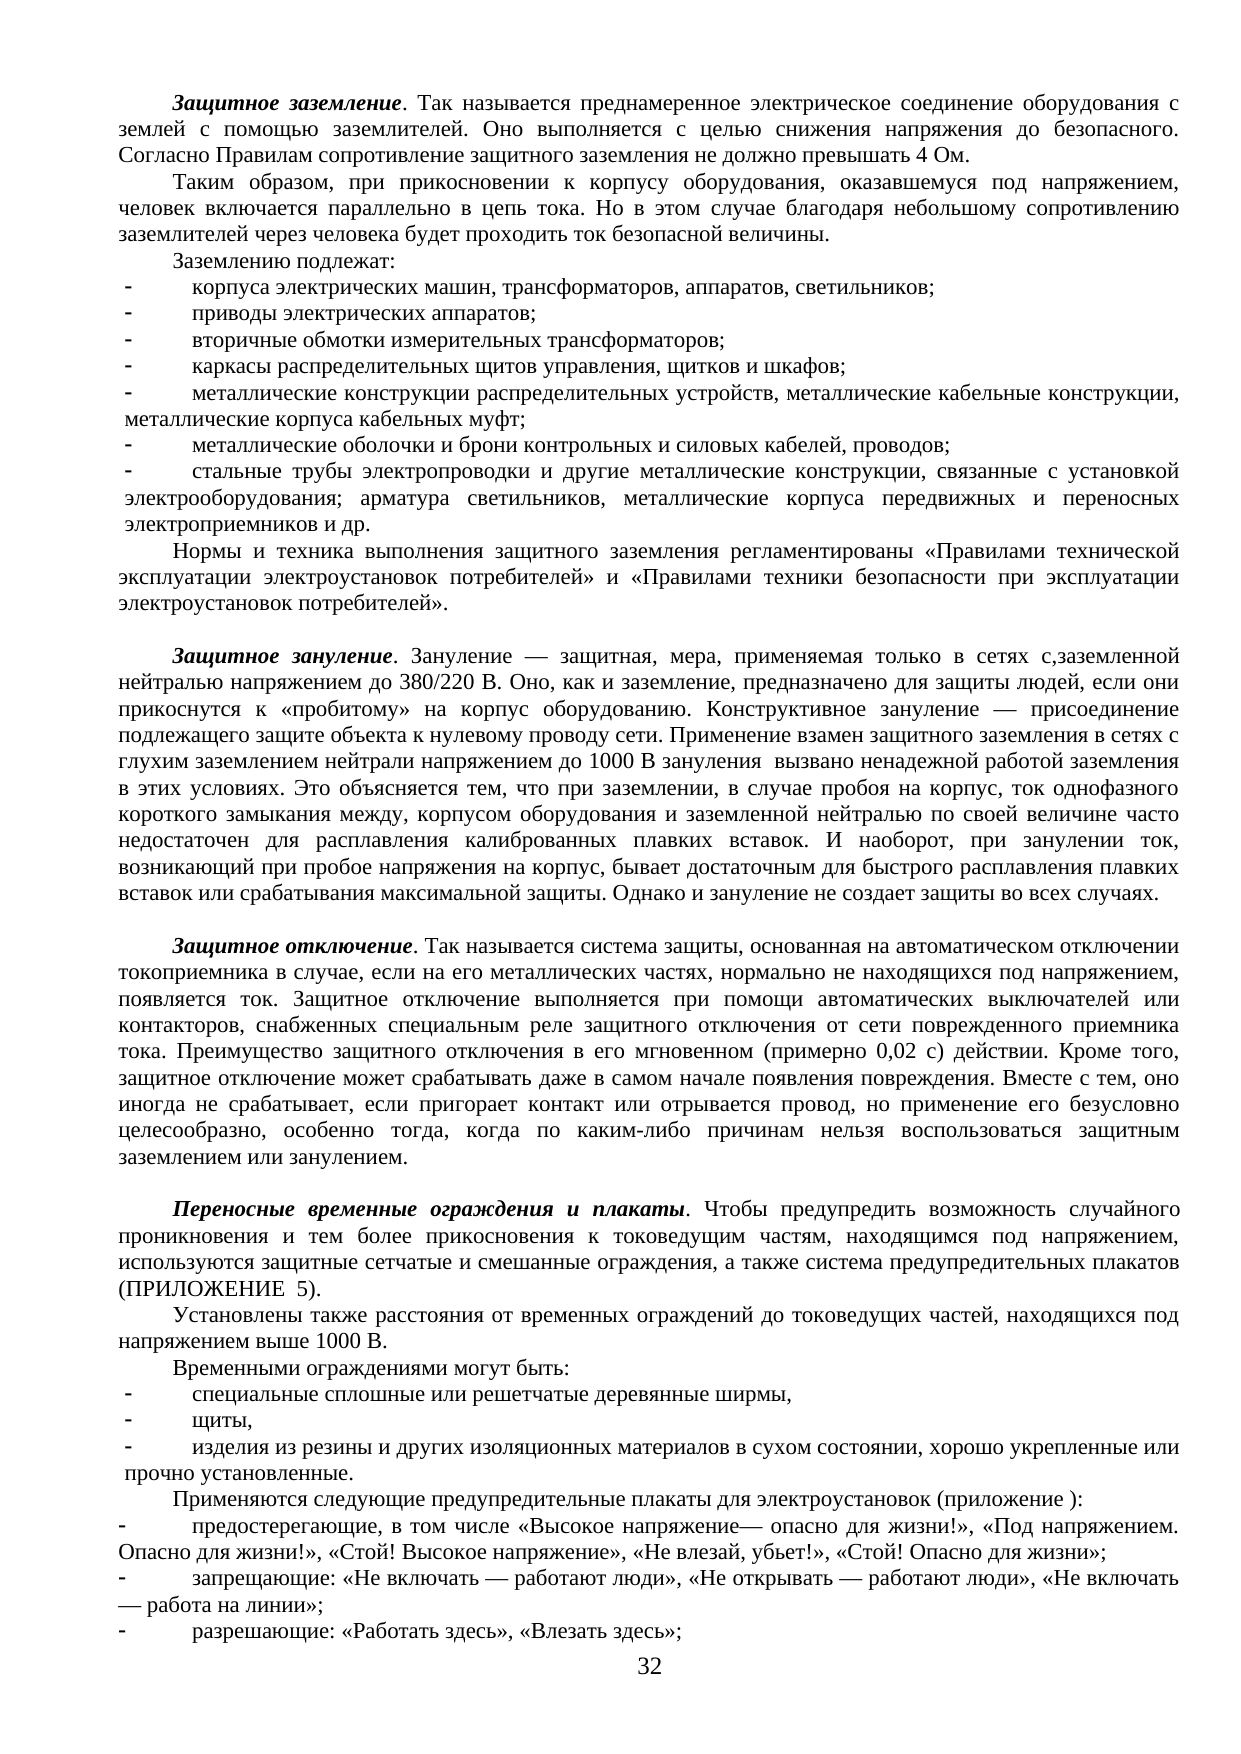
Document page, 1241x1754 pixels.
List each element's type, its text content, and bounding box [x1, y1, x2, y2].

list разрешающие: «Работать здесь», «Влезать здесь»; [118, 1617, 1181, 1643]
text Защитное зануление. Зануление — защитная, мера, применяемая только в сетях с,заземленной нейтралью напряжением до 380/220 В. Оно, как и заземление, предназначено для защиты людей, если они прикоснутся к «пробитому» на корпус оборудованию. Конструктивное зануление — присоединение подлежащего защите объекта к нулевому проводу сети. Применение взамен защитного заземления в сетях с глухим заземлением нейтрали напряжением до 1000 В зануления вызвано ненадежной работой заземления в этих условиях. Это объясняется тем, что при заземлении, в случае пробоя на корпус, ток однофазного короткого замыкания между, корпусом оборудования и заземленной нейтралью по своей величине часто недостаточен для расплавления калиброванных плавких вставок. И наоборот, при занулении ток, возникающий при пробое напряжения на корпус, бывает достаточным для быстрого расплавления плавких вставок или срабатывания максимальной защиты. Однако и зануление не создает защиты во всех случаях. [118, 642, 1181, 906]
list вторичные обмотки измерительных трансформаторов; [124, 326, 1181, 352]
list корпуса электрических машин, трансформаторов, аппаратов, светильников; [124, 273, 1181, 299]
list приводы электрических аппаратов; [124, 299, 1181, 326]
list запрещающие: «Не включать — работают люди», «Не открывать — работают люди», «Не включать — работа на линии»; [118, 1564, 1181, 1617]
list металлические оболочки и брони контрольных и силовых кабелей, проводов; [124, 431, 1181, 458]
text Защитное заземление. Так называется преднамеренное электрическое соединение оборудования с землей с помощью заземлителей. Оно выполняется с целью снижения напряжения до безопасного. Согласно Правилам сопротивление защитного заземления не должно превышать 4 Ом. [118, 89, 1181, 168]
list металлические конструкции распределительных устройств, металлические кабельные конструкции, металлические корпуса кабельных муфт; [124, 378, 1181, 431]
text Применяются следующие предупредительные плакаты для электроустановок (приложение ): [118, 1485, 1181, 1512]
list щиты, [124, 1406, 1181, 1433]
list стальные трубы электропроводки и другие металлические конструкции, связанные с установкой электрооборудования; арматура светильников, металлические корпуса передвижных и переносных электроприемников и др. [124, 458, 1181, 537]
text Переносные временные ограждения и плакаты. Чтобы предупредить возможность случайного проникновения и тем более прикосновения к токоведущим частям, находящимся под напряжением, используются защитные сетчатые и смешанные ограждения, а также система предупредительных плакатов (ПРИЛОЖЕНИЕ 5). [118, 1196, 1181, 1301]
text Временными ограждениями могут быть: [118, 1354, 1181, 1380]
list специальные сплошные или решетчатые деревянные ширмы, [124, 1380, 1181, 1406]
text Таким образом, при прикосновении к корпусу оборудования, оказавшемуся под напряжением, человек включается параллельно в цепь тока. Но в этом случае благодаря небольшому сопротивлению заземлителей через человека будет проходить ток безопасной величины. [118, 168, 1181, 247]
text Установлены также расстояния от временных ограждений до токоведущих частей, находящихся под напряжением выше 1000 В. [118, 1301, 1181, 1354]
list каркасы распределительных щитов управления, щитков и шкафов; [124, 352, 1181, 378]
list изделия из резины и других изоляционных материалов в сухом состоянии, хорошо укрепленные или прочно установленные. [124, 1433, 1181, 1485]
text Нормы и техника выполнения защитного заземления регламентированы «Правилами технической эксплуатации электроустановок потребителей» и «Правилами техники безопасности при эксплуатации электроустановок потребителей». [118, 537, 1181, 616]
text Защитное отключение. Так называется система защиты, основанная на автоматическом отключении токоприемника в случае, если на его металлических частях, нормально не находящихся под напряжением, появляется ток. Защитное отключение выполняется при помощи автоматических выключателей или контакторов, снабженных специальным реле защитного отключения от сети поврежденного приемника тока. Преимущество защитного отключения в его мгновенном (примерно 0,02 с) действии. Кроме того, защитное отключение может срабатывать даже в самом начале появления повреждения. Вместе с тем, оно иногда не срабатывает, если пригорает контакт или отрывается провод, но применение его безусловно целесообразно, особенно тогда, когда по каким-либо причинам нельзя воспользоваться защитным заземлением или занулением. [118, 932, 1181, 1169]
list предостерегающие, в том числе «Высокое напряжение— опасно для жизни!», «Под напряжением. Опасно для жизни!», «Стой! Высокое напряжение», «Не влезай, убьет!», «Стой! Опасно для жизни»; [118, 1512, 1181, 1564]
text Заземлению подлежат: [118, 247, 1181, 273]
